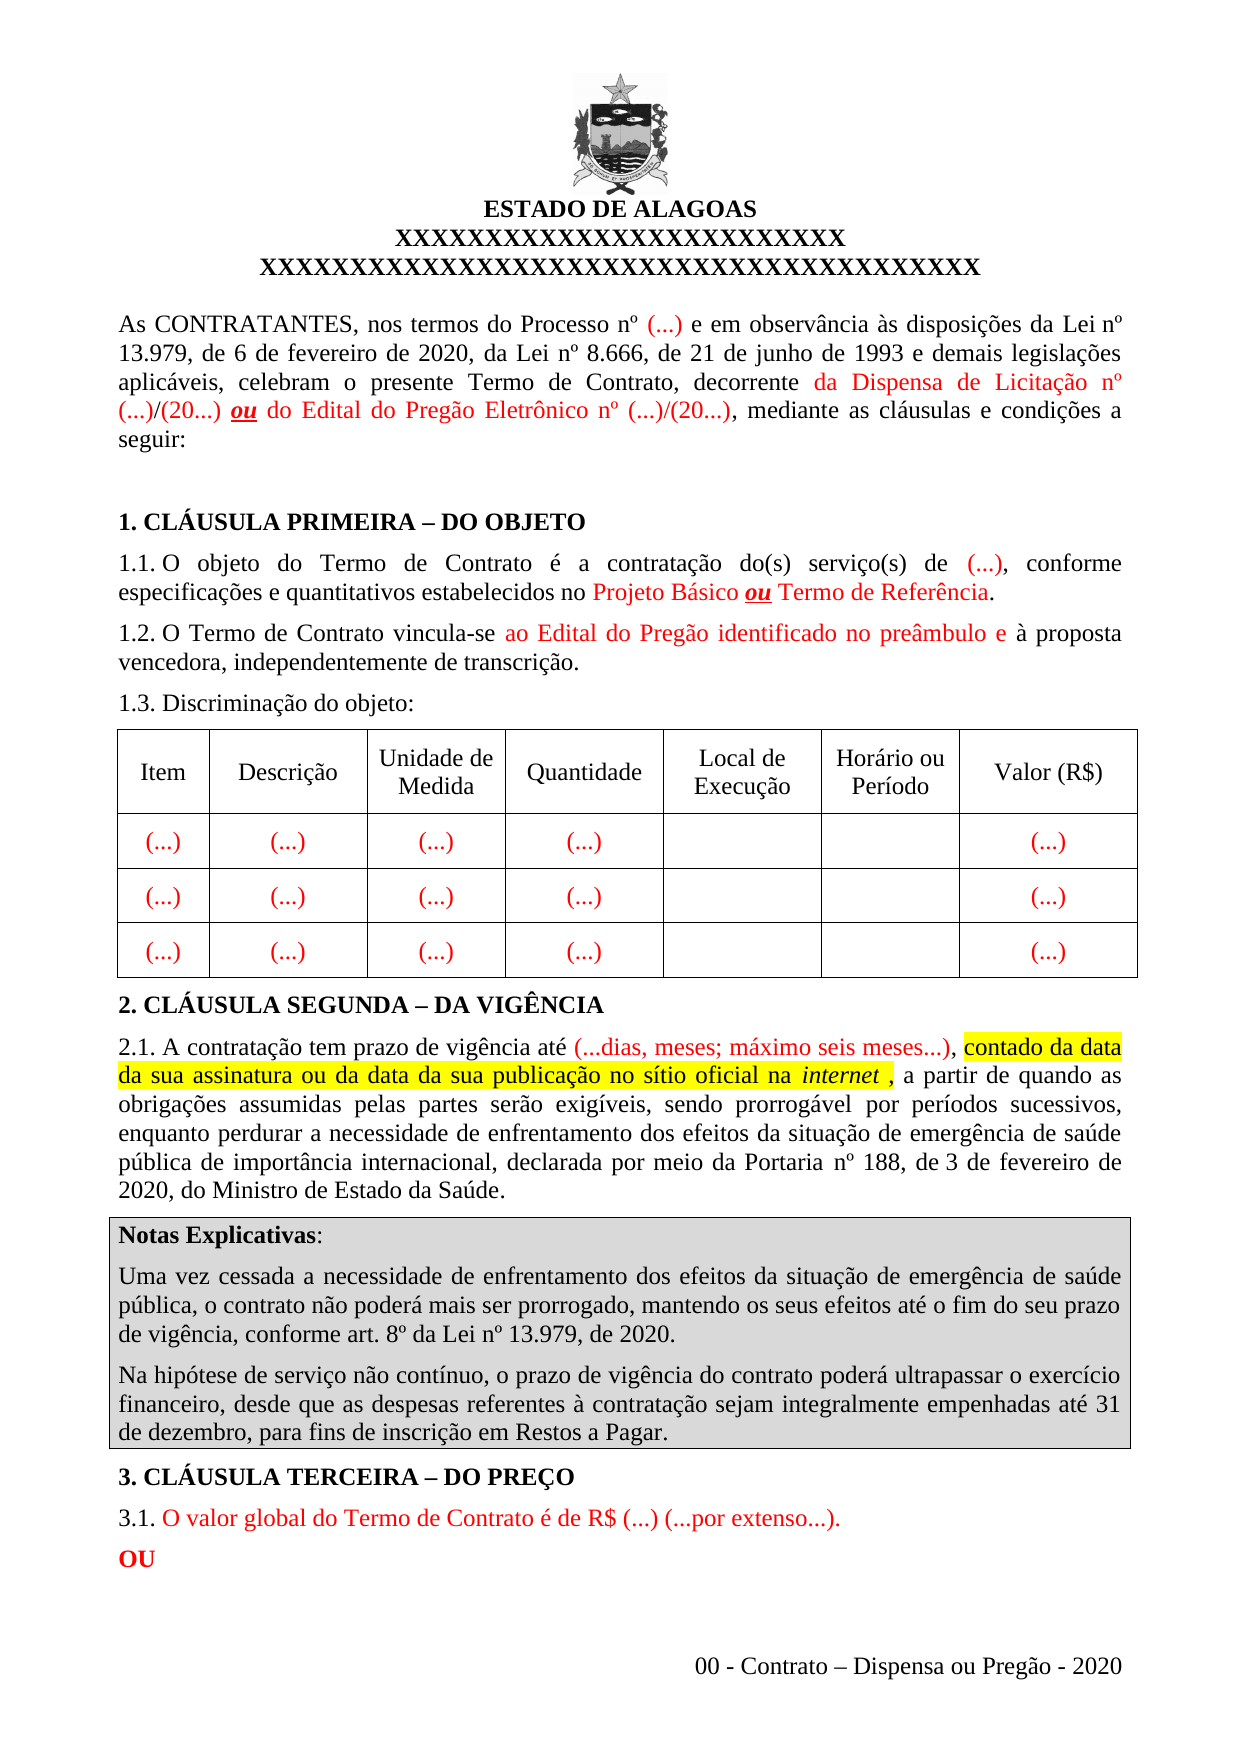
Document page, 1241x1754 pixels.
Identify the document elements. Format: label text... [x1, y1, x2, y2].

table_cell (...) [506, 869, 663, 922]
table_cell (...) [118, 814, 209, 867]
text CLÁUSULA PRIMEIRA – DO OBJETO [118, 507, 1122, 535]
table_cell (...) [368, 869, 505, 922]
table_header Unidade de Medida [368, 730, 505, 813]
text CLÁUSULA SEGUNDA – DA VIGÊNCIA [118, 991, 1122, 1019]
table_cell (...) [210, 923, 367, 977]
table_header Item [118, 730, 209, 813]
table_cell (...) [368, 923, 505, 977]
table_cell (...) [118, 869, 209, 922]
table_cell (...) [960, 814, 1137, 867]
table_cell [664, 923, 821, 977]
list O objeto do Termo de Contrato é a contratação do(s) serviço(s) de (...), conforme especificações e quantitativos estabelecidos no Projeto Básico ou Termo de Referência. [118, 548, 1122, 605]
text As CONTRATANTES, nos termos do Processo nº (...) e em observância às disposições da Lei nº 13.979, de 6 de fevereiro de 2020, da Lei nº 8.666, de 21 de junho de 1993 e demais legislações aplicáveis, celebram o presente Termo de Contrato, decorrente da Dispensa de Licitação nº (...)/(20...) ou do Edital do Pregão Eletrônico nº (...)/(20...), mediante as cláusulas e condições a seguir: [118, 309, 1122, 453]
table_header Local de Execução [664, 730, 821, 813]
table_cell [822, 869, 959, 922]
table_header Quantidade [506, 730, 663, 813]
table_cell [822, 814, 959, 867]
list O valor global do Termo de Contrato é de R$ (...) (...por extenso...). [118, 1503, 1122, 1532]
table_cell (...) [368, 814, 505, 867]
list A contratação tem prazo de vigência até (...dias, meses; máximo seis meses...), contado da data da sua assinatura ou da data da sua publicação no sítio oficial na internet , a partir de quando as obrigações assumidas pelas partes serão exigíveis, sendo prorrogável por períodos sucessivos, enquanto perdurar a necessidade de enfrentamento dos efeitos da situação de emergência de saúde pública de importância internacional, declarada por meio da Portaria nº 188, de 3 de fevereiro de 2020, do Ministro de Estado da Saúde. [118, 1032, 1122, 1204]
table_cell (...) [506, 923, 663, 977]
table_cell (...) [118, 923, 209, 977]
table_cell (...) [210, 814, 367, 867]
table_cell [822, 923, 959, 977]
table_header Valor (R$) [960, 730, 1137, 813]
list O Termo de Contrato vincula-se ao Edital do Pregão identificado no preâmbulo e à proposta vencedora, independentemente de transcrição. [118, 618, 1122, 675]
list Discriminação do objeto: [118, 688, 1122, 717]
list Na hipótese de serviço não contínuo, o prazo de vigência do contrato poderá ultrapassar o exercício financeiro, desde que as despesas referentes à contratação sejam integralmente empenhadas até 31 de dezembro, para fins de inscrição em Restos a Pagar. [110, 1357, 1130, 1448]
table_cell (...) [960, 923, 1137, 977]
table_header Descrição [210, 730, 367, 813]
table_cell (...) [960, 869, 1137, 922]
list Uma vez cessada a necessidade de enfrentamento dos efeitos da situação de emergência de saúde pública, o contrato não poderá mais ser prorrogado, mantendo os seus efeitos até o fim do seu prazo de vigência, conforme art. 8º da Lei nº 13.979, de 2020. [110, 1258, 1130, 1347]
text OU [118, 1544, 1122, 1573]
table_header Horário ou Período [822, 730, 959, 813]
text CLÁUSULA TERCEIRA – DO PREÇO [118, 1462, 1122, 1491]
table_cell (...) [506, 814, 663, 867]
table_cell [664, 869, 821, 922]
table_cell (...) [210, 869, 367, 922]
list Notas Explicativas: [110, 1218, 1130, 1249]
table_cell [664, 814, 821, 867]
picture [572, 73, 668, 195]
